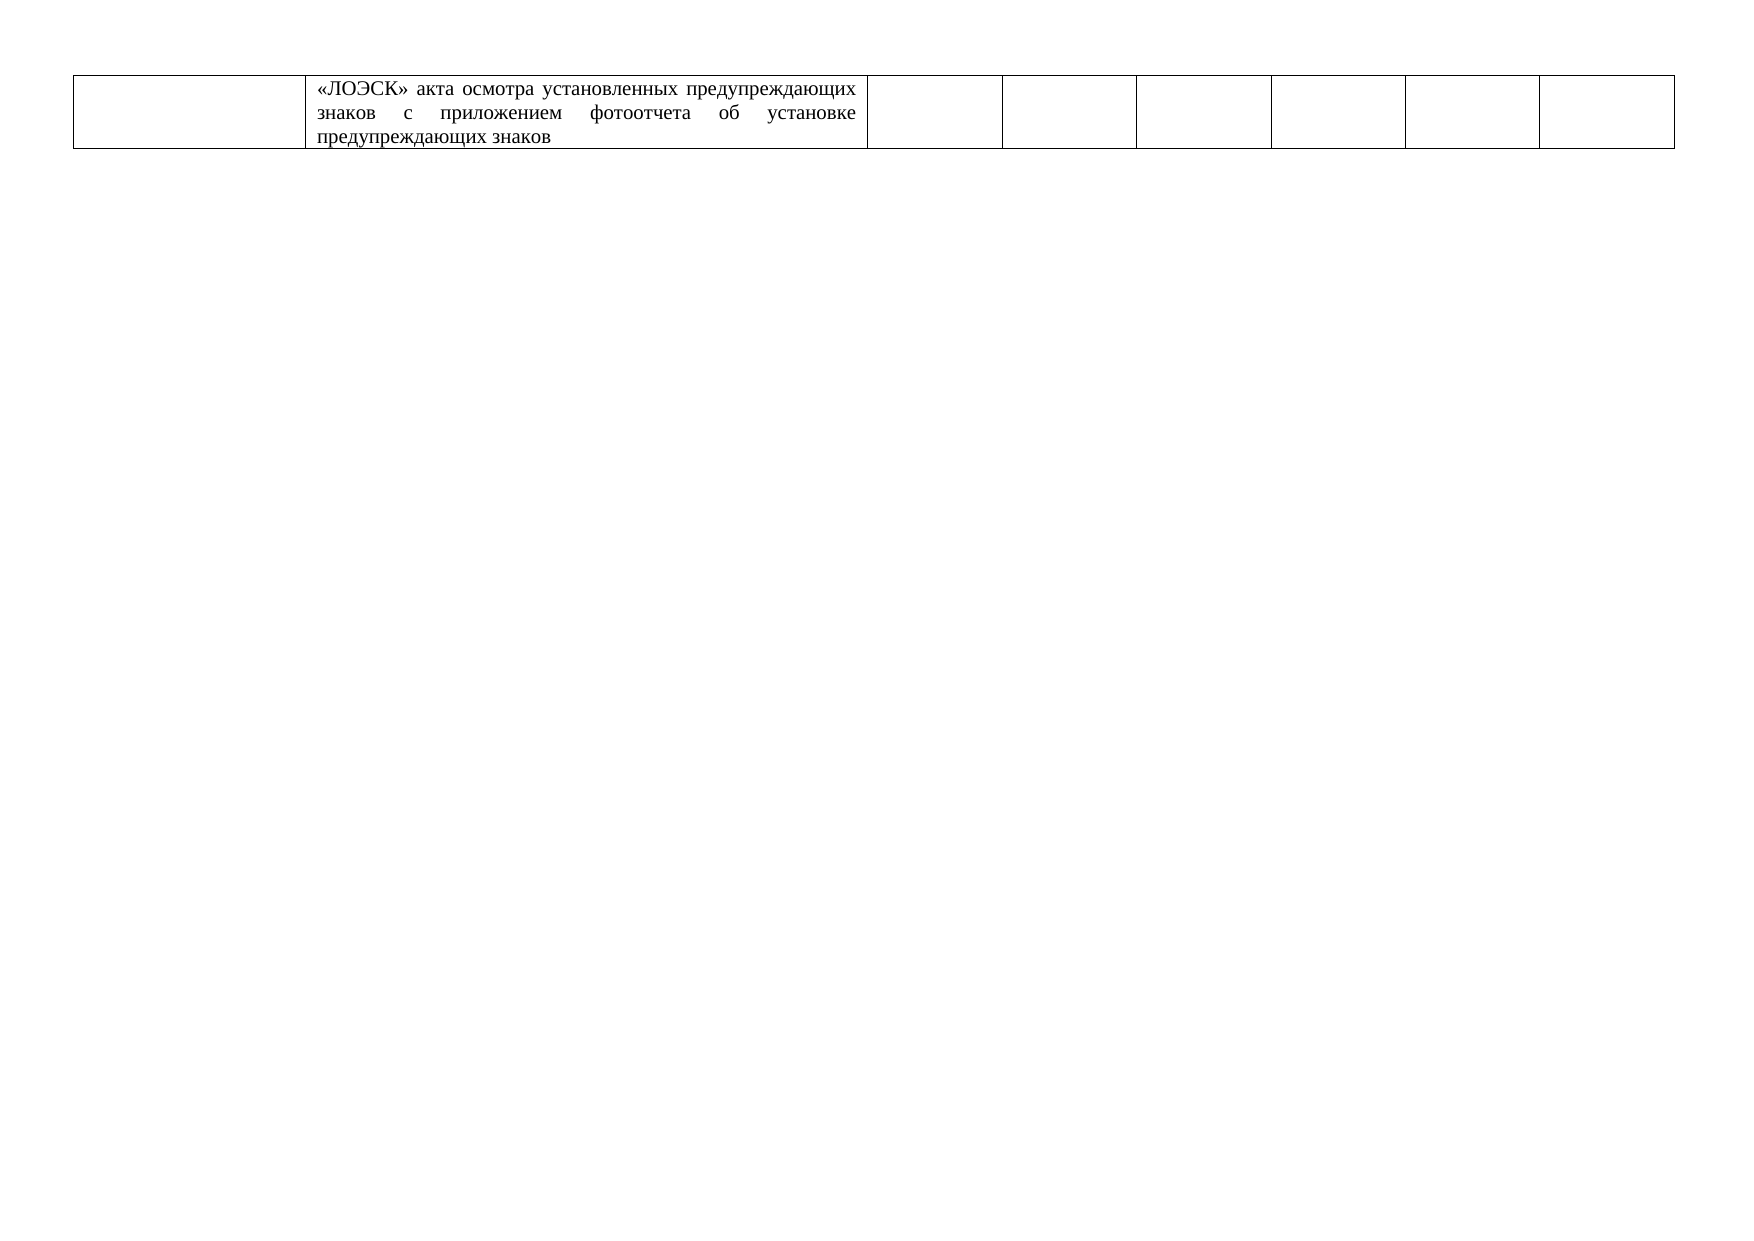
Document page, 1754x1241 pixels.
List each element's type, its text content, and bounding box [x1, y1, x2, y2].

table_cell [1137, 76, 1271, 148]
table_cell [868, 76, 1002, 148]
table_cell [306, 76, 867, 148]
table_cell [1406, 76, 1539, 148]
table_cell [1540, 76, 1674, 148]
table_cell [1003, 76, 1136, 148]
table_cell [1272, 76, 1405, 148]
table_cell 1 [74, 76, 305, 148]
